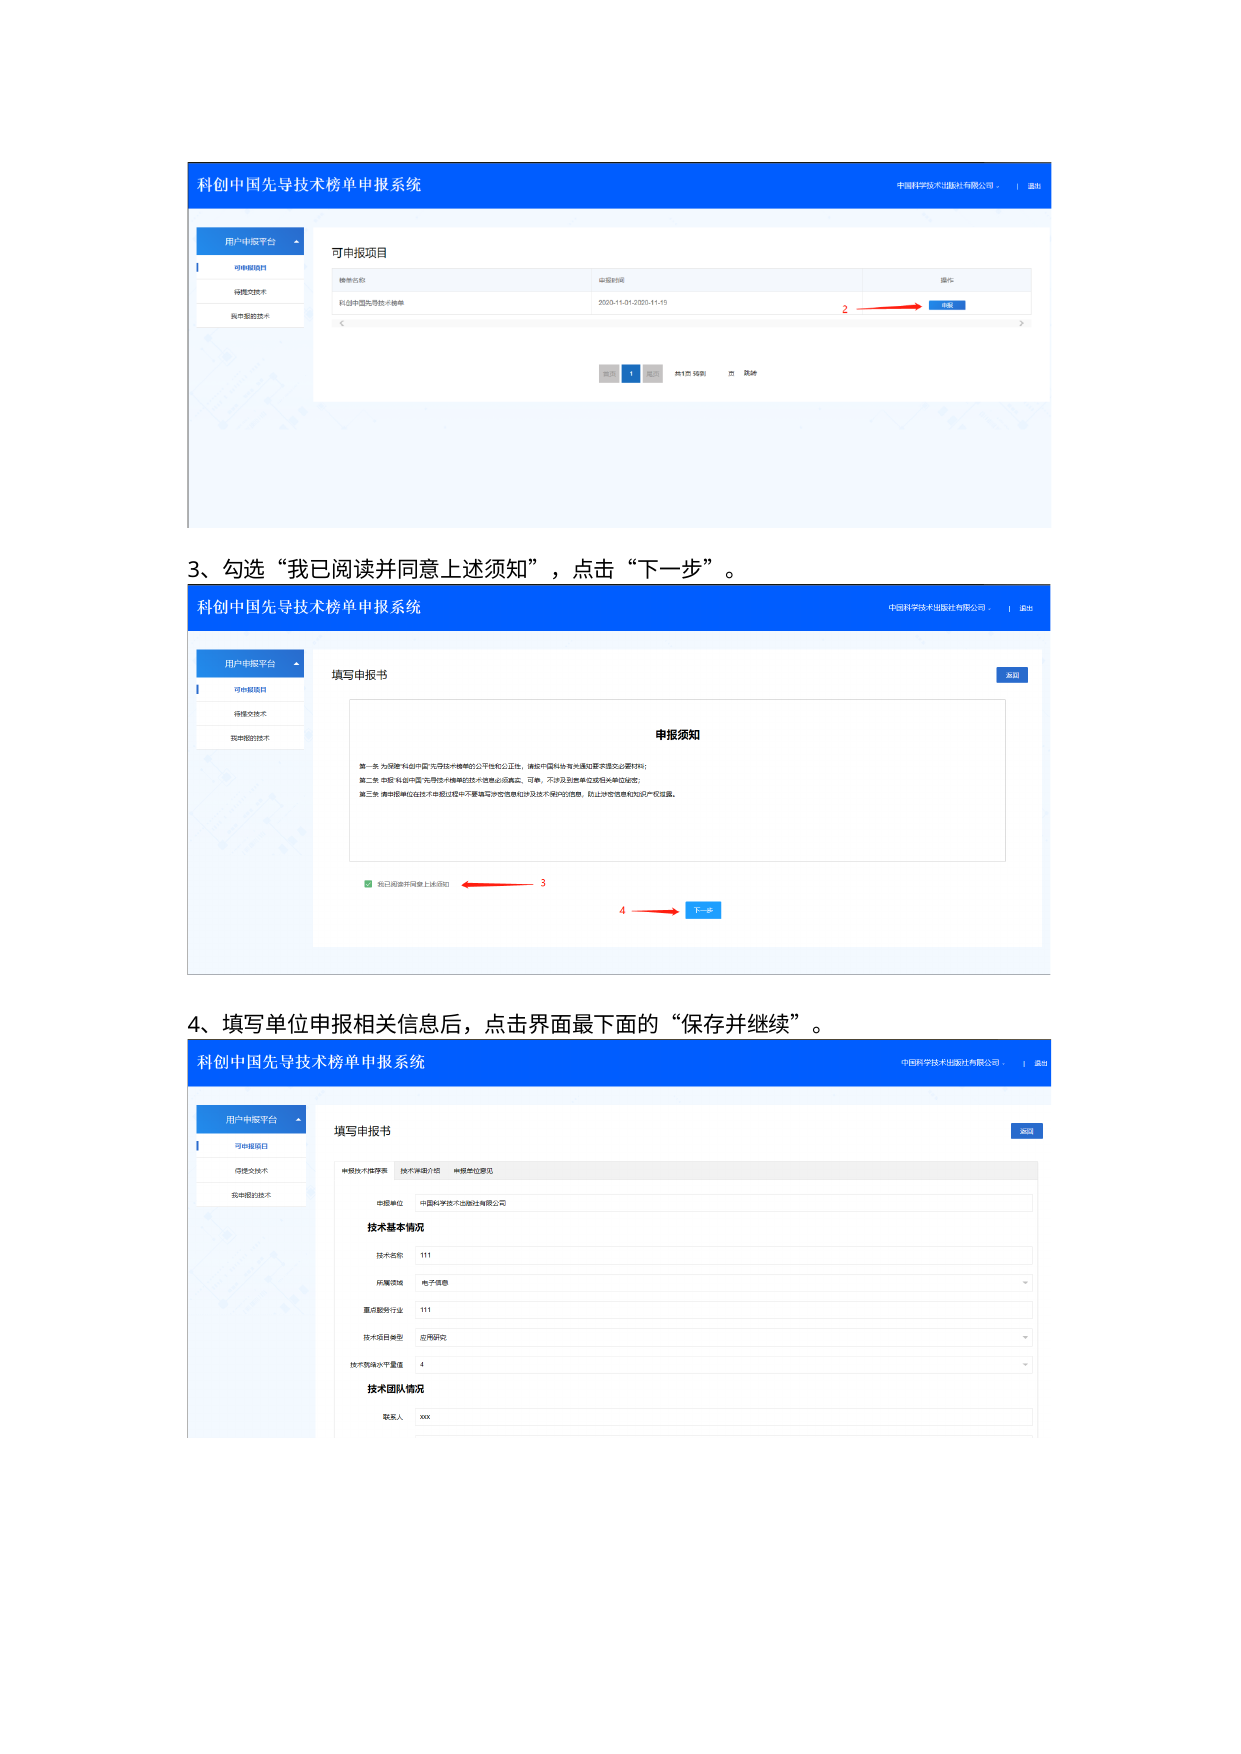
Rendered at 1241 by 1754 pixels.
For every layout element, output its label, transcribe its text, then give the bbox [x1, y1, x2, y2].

list 填写单位申报相关信息后，点击界面最下面的“保存并继续”。 [187, 1007, 1053, 1039]
picture [187, 1039, 1052, 1438]
picture [187, 162, 1052, 528]
list 勾选“我已阅读并同意上述须知”，点击“下一步”。 [187, 552, 1053, 584]
picture [187, 584, 1051, 975]
